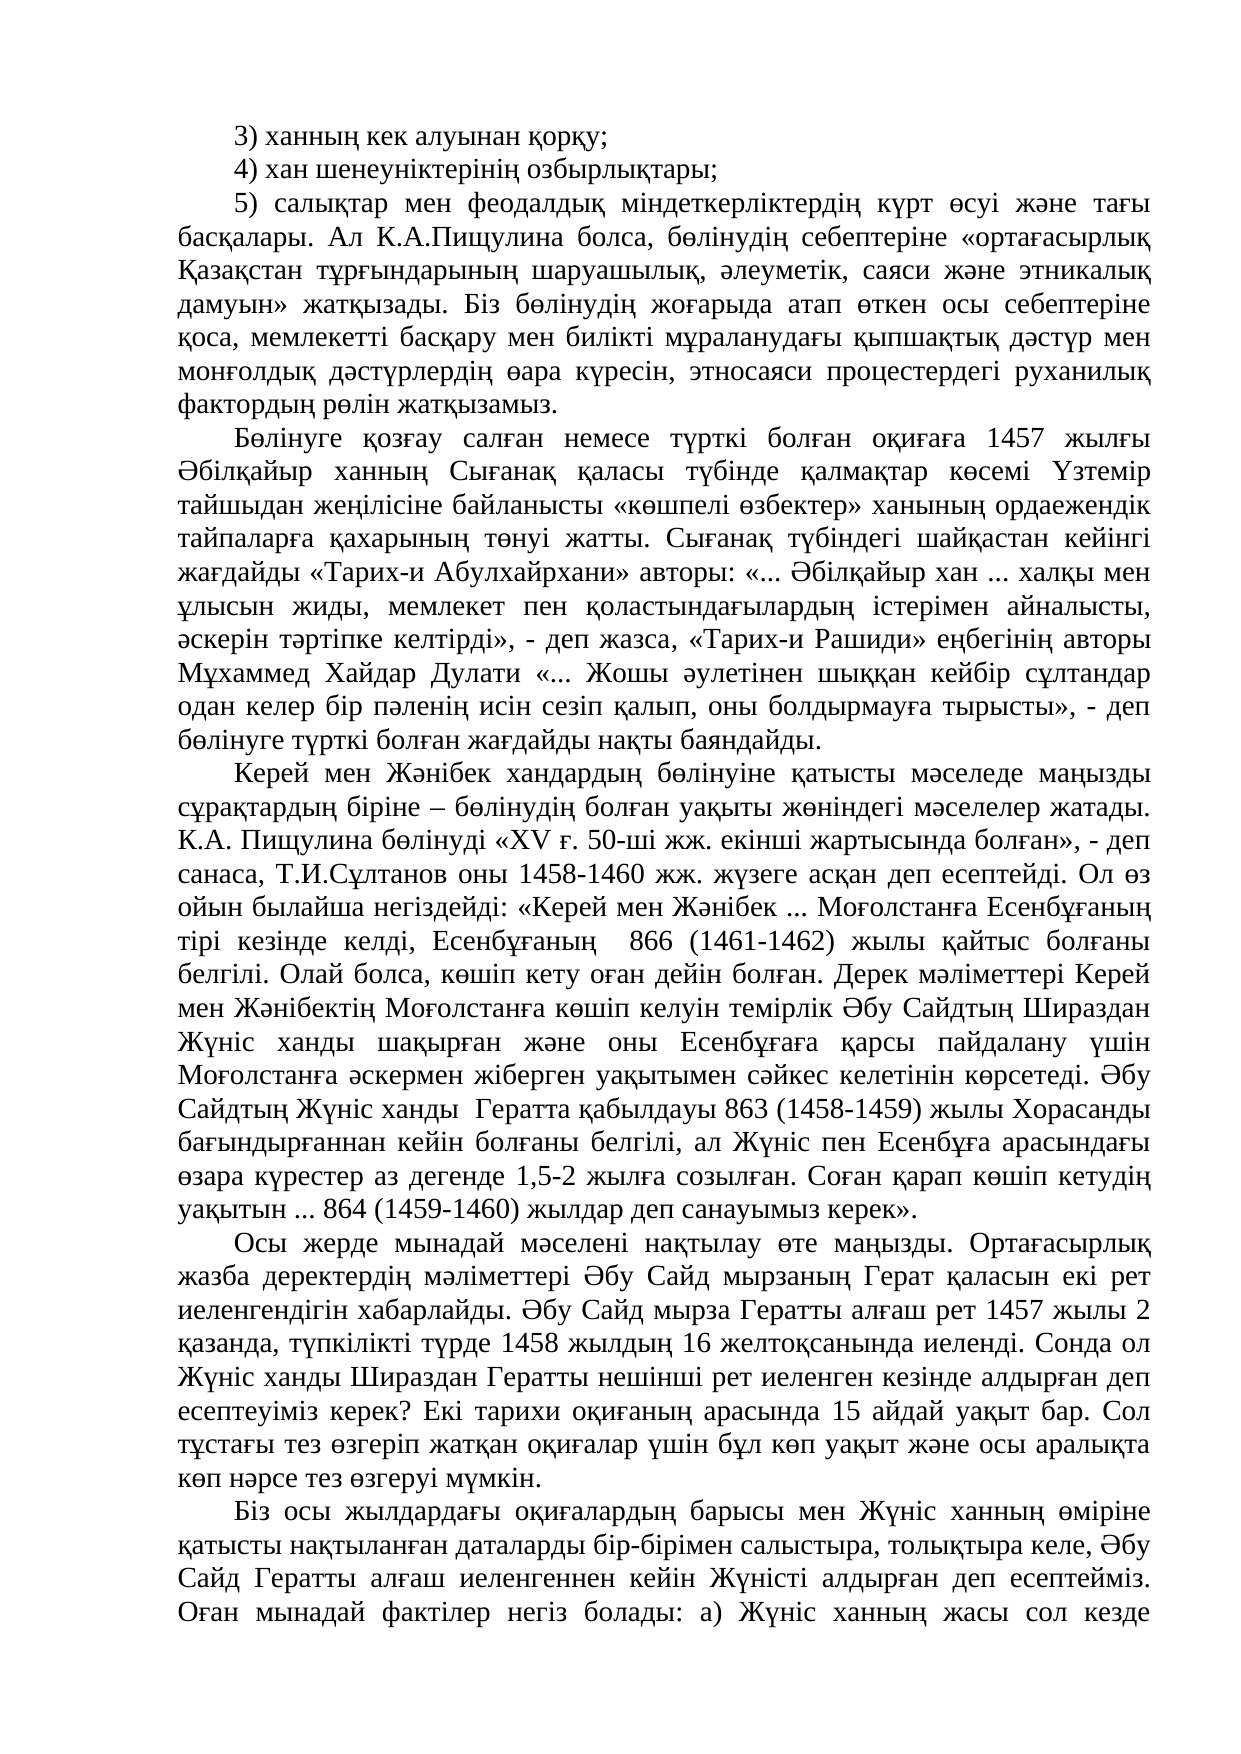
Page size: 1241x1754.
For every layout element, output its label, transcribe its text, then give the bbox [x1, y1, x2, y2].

text Керей мен Жәнібек хандардың бөлінуіне қатысты мәселеде маңызды сұрақтардың біріне – бөлінудің болған уақыты жөніндегі мәселелер жатады. К.А. Пищулина бөлінуді «XV ғ. 50-ші жж. екінші жартысында болған», - деп санаса, Т.И.Сұлтанов оны 1458-1460 жж. жүзеге асқан деп есептейді. Ол өз ойын былайша негіздейді: «Керей мен Жәнібек ... Моғолстанға Есенбұғаның тірі кезінде келді, Есенбұғаның 866 (1461-1462) жылы қайтыс болғаны белгілі. Олай болса, көшіп кету оған дейін болған. Дерек мәліметтері Керей мен Жәнібектің Моғолстанға көшіп келуін темірлік Әбу Сайдтың Шираздан Жүніс ханды шақырған және оны Есенбұғаға қарсы пайдалану үшін Моғолстанға әскермен жіберген уақытымен сәйкес келетінін көрсетеді. Әбу Сайдтың Жүніс ханды Гератта қабылдауы 863 (1458-1459) жылы Хорасанды бағындырғаннан кейін болғаны белгілі, ал Жүніс пен Есенбұға арасындағы өзара күрестер аз дегенде 1,5-2 жылға созылған. Соған қарап көшіп кетудің уақытын ... 864 (1459-1460) жылдар деп санауымыз керек». [177, 755, 1152, 1225]
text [177, 1493, 1152, 1627]
text 5) салықтар мен феодалдық міндеткерліктердің күрт өсуі және тағы басқалары. Ал К.А.Пищулина болса, бөлінудің себептеріне «ортағасырлық Қазақстан тұрғындарының шаруашылық, әлеуметік, саяси және этникалық дамуын» жатқызады. Біз бөлінудің жоғарыда атап өткен осы себептеріне қоса, мемлекетті басқару мен билікті мұраланудағы қыпшақтық дәстүр мен монғолдық дәстүрлердің өара күресін, этносаяси процестердегі руханилық фактордың рөлін жатқызамыз. [177, 185, 1152, 420]
text Осы жерде мынадай мәселені нақтылау өте маңызды. Ортағасырлық жазба деректердің мәліметтері Әбу Сайд мырзаның Герат қаласын екі рет иеленгендігін хабарлайды. Әбу Сайд мырза Гератты алғаш рет 1457 жылы 2 қазанда, түпкілікті түрде 1458 жылдың 16 желтоқсанында иеленді. Сонда ол Жүніс ханды Шираздан Гератты нешінші рет иеленген кезінде алдырған деп есептеуіміз керек? Екі тарихи оқиғаның арасында 15 айдай уақыт бар. Сол тұстағы тез өзгеріп жатқан оқиғалар үшін бұл көп уақыт және осы аралықта көп нәрсе тез өзгеруі мүмкін. [177, 1225, 1152, 1493]
text 4) хан шенеуніктерінің озбырлықтары; [177, 152, 1152, 185]
text Бөлінуге қозғау салған немесе түрткі болған оқиғаға 1457 жылғы Әбілқайыр ханның Сығанақ қаласы түбінде қалмақтар көсемі Үзтемір тайшыдан жеңілісіне байланысты «көшпелі өзбектер» ханының ордаежендік тайпаларға қахарының төнуі жатты. Сығанақ түбіндегі шайқастан кейінгі жағдайды «Тарих-и Абулхайрхани» авторы: «... Әбілқайыр хан ... халқы мен ұлысын жиды, мемлекет пен қоластындағылардың істерімен айналысты, әскерін тәртіпке келтірді», - деп жазса, «Тарих-и Рашиди» еңбегінің авторы Мұхаммед Хайдар Дулати «... Жошы әулетінен шыққан кейбір сұлтандар одан келер бір пәленің исін сезіп қалып, оны болдырмауға тырысты», - деп бөлінуге түрткі болған жағдайды нақты баяндайды. [177, 420, 1152, 755]
text 3) ханның кек алуынан қорқу; [177, 118, 1152, 152]
